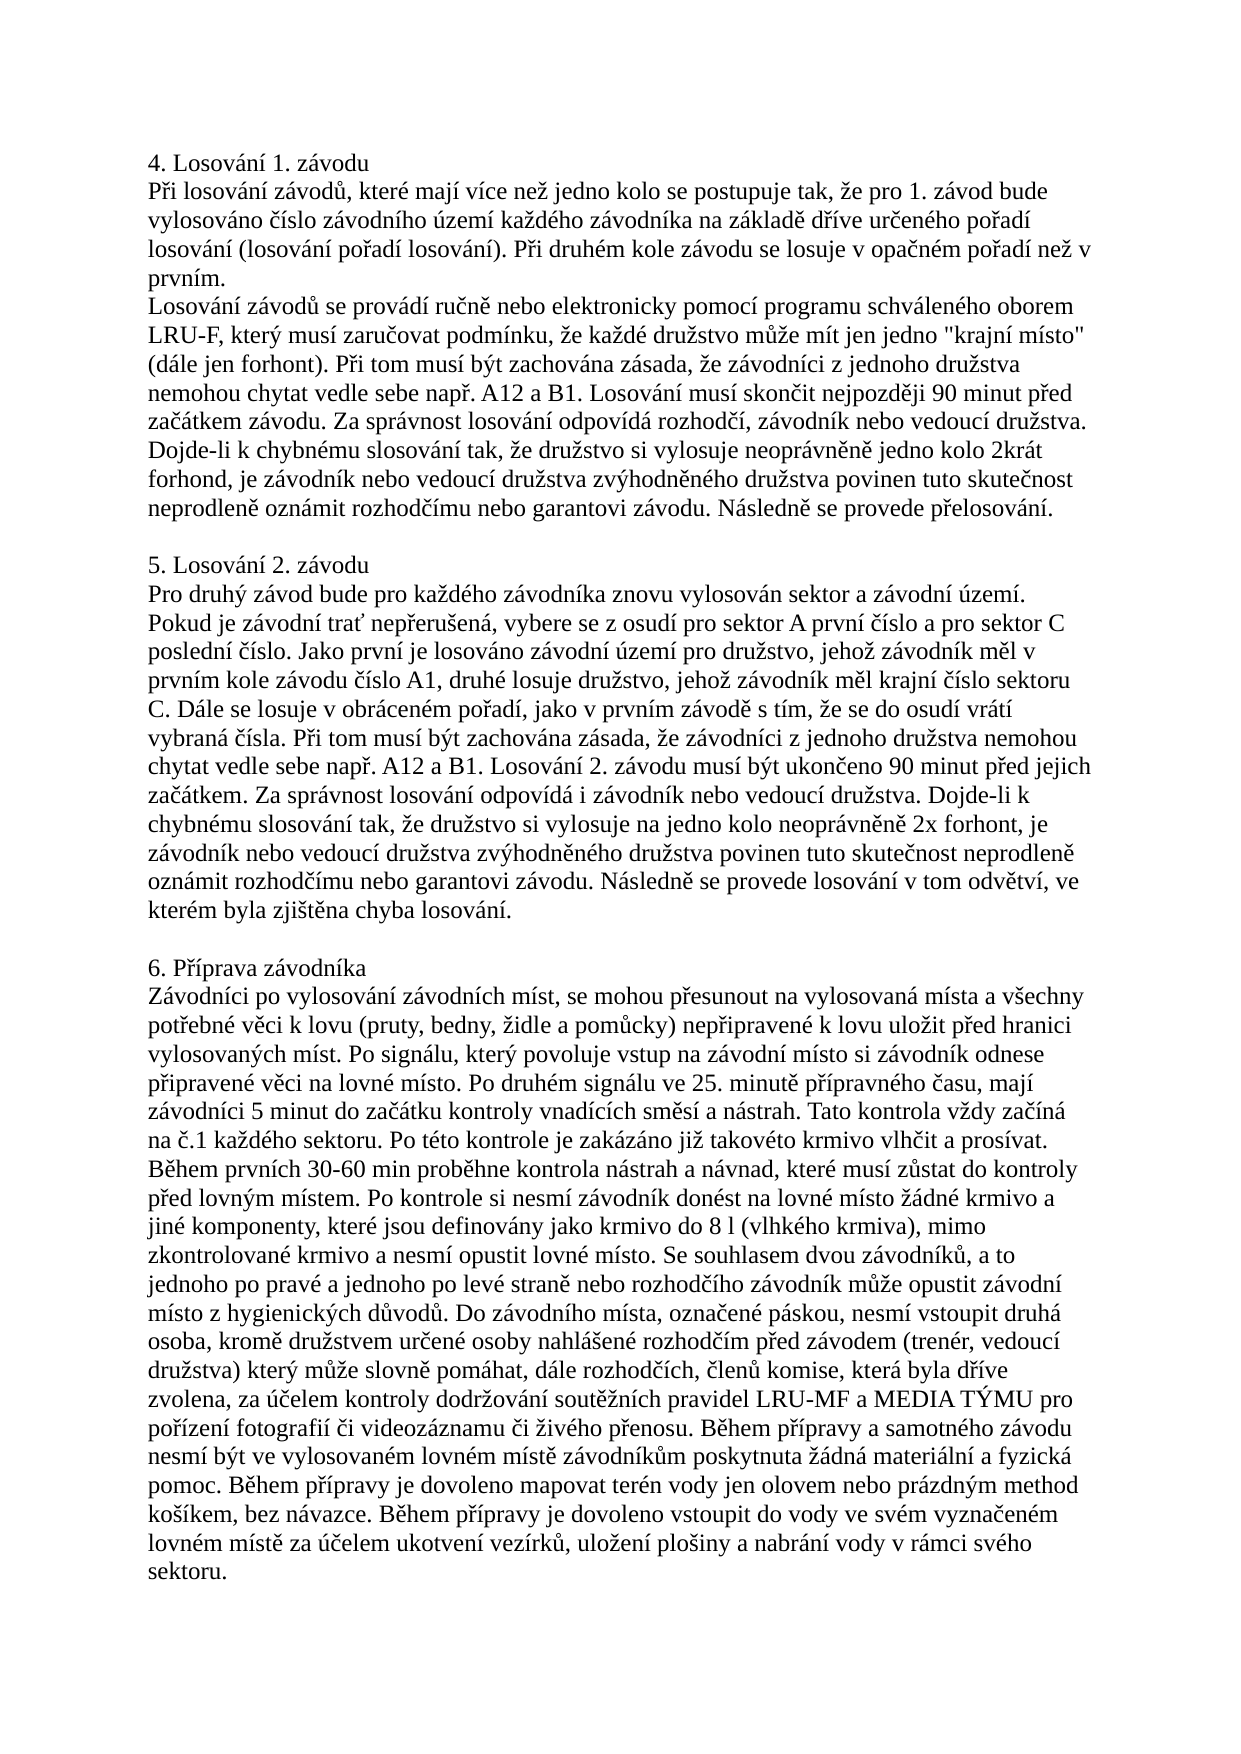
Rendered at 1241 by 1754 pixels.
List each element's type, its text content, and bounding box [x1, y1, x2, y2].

text 5. Losování 2. závodu [148, 550, 1093, 579]
text Pro druhý závod bude pro každého závodníka znovu vylosován sektor a závodní území. Pokud je závodní trať nepřerušená, vybere se z osudí pro sektor A první číslo a pro sektor C poslední číslo. Jako první je losováno závodní území pro družstvo, jehož závodník měl v prvním kole závodu číslo A1, druhé losuje družstvo, jehož závodník měl krajní číslo sektoru C. Dále se losuje v obráceném pořadí, jako v prvním závodě s tím, že se do osudí vrátí vybraná čísla. Při tom musí být zachována zásada, že závodníci z jednoho družstva nemohou chytat vedle sebe např. A12 a B1. Losování 2. závodu musí být ukončeno 90 minut před jejich začátkem. Za správnost losování odpovídá i závodník nebo vedoucí družstva. Dojde-li k chybnému slosování tak, že družstvo si vylosuje na jedno kolo neoprávněně 2x forhont, je závodník nebo vedoucí družstva zvýhodněného družstva povinen tuto skutečnost neprodleně oznámit rozhodčímu nebo garantovi závodu. Následně se provede losování v tom odvětví, ve kterém byla zjištěna chyba losování. [148, 579, 1093, 924]
text Při losování závodů, které mají více než jedno kolo se postupuje tak, že pro 1. závod bude vylosováno číslo závodního území každého závodníka na základě dříve určeného pořadí losování (losování pořadí losování). Při druhém kole závodu se losuje v opačném pořadí než v prvním. [148, 176, 1093, 291]
text 6. Příprava závodníka [148, 953, 1093, 981]
text Závodníci po vylosování závodních míst, se mohou přesunout na vylosovaná místa a všechny potřebné věci k lovu (pruty, bedny, židle a pomůcky) nepřipravené k lovu uložit před hranici vylosovaných míst. Po signálu, který povoluje vstup na závodní místo si závodník odnese připravené věci na lovné místo. Po druhém signálu ve 25. minutě přípravného času, mají závodníci 5 minut do začátku kontroly vnadících směsí a nástrah. Tato kontrola vždy začíná na č.1 každého sektoru. Po této kontrole je zakázáno již takovéto krmivo vlhčit a prosívat. Během prvních 30-60 min proběhne kontrola nástrah a návnad, které musí zůstat do kontroly před lovným místem. Po kontrole si nesmí závodník donést na lovné místo žádné krmivo a jiné komponenty, které jsou definovány jako krmivo do 8 l (vlhkého krmiva), mimo zkontrolované krmivo a nesmí opustit lovné místo. Se souhlasem dvou závodníků, a to jednoho po pravé a jednoho po levé straně nebo rozhodčího závodník může opustit závodní místo z hygienických důvodů. Do závodního místa, označené páskou, nesmí vstoupit druhá osoba, kromě družstvem určené osoby nahlášené rozhodčím před závodem (trenér, vedoucí družstva) který může slovně pomáhat, dále rozhodčích, členů komise, která byla dříve zvolena, za účelem kontroly dodržování soutěžních pravidel LRU-MF a MEDIA TÝMU pro pořízení fotografií či videozáznamu či živého přenosu. Během přípravy a samotného závodu nesmí být ve vylosovaném lovném místě závodníkům poskytnuta žádná materiální a fyzická pomoc. Během přípravy je dovoleno mapovat terén vody jen olovem nebo prázdným method košíkem, bez návazce. Během přípravy je dovoleno vstoupit do vody ve svém vyznačeném lovném místě za účelem ukotvení vezírků, uložení plošiny a nabrání vody v rámci svého sektoru. [148, 981, 1093, 1585]
text Losování závodů se provádí ručně nebo elektronicky pomocí programu schváleného oborem LRU-F, který musí zaručovat podmínku, že každé družstvo může mít jen jedno "krajní místo" (dále jen forhont). Při tom musí být zachována zásada, že závodníci z jednoho družstva nemohou chytat vedle sebe např. A12 a B1. Losování musí skončit nejpozději 90 minut před začátkem závodu. Za správnost losování odpovídá rozhodčí, závodník nebo vedoucí družstva. Dojde-li k chybnému slosování tak, že družstvo si vylosuje neoprávněně jedno kolo 2krát forhond, je závodník nebo vedoucí družstva zvýhodněného družstva povinen tuto skutečnost neprodleně oznámit rozhodčímu nebo garantovi závodu. Následně se provede přelosování. [148, 291, 1093, 521]
text 4. Losování 1. závodu [148, 148, 1093, 176]
